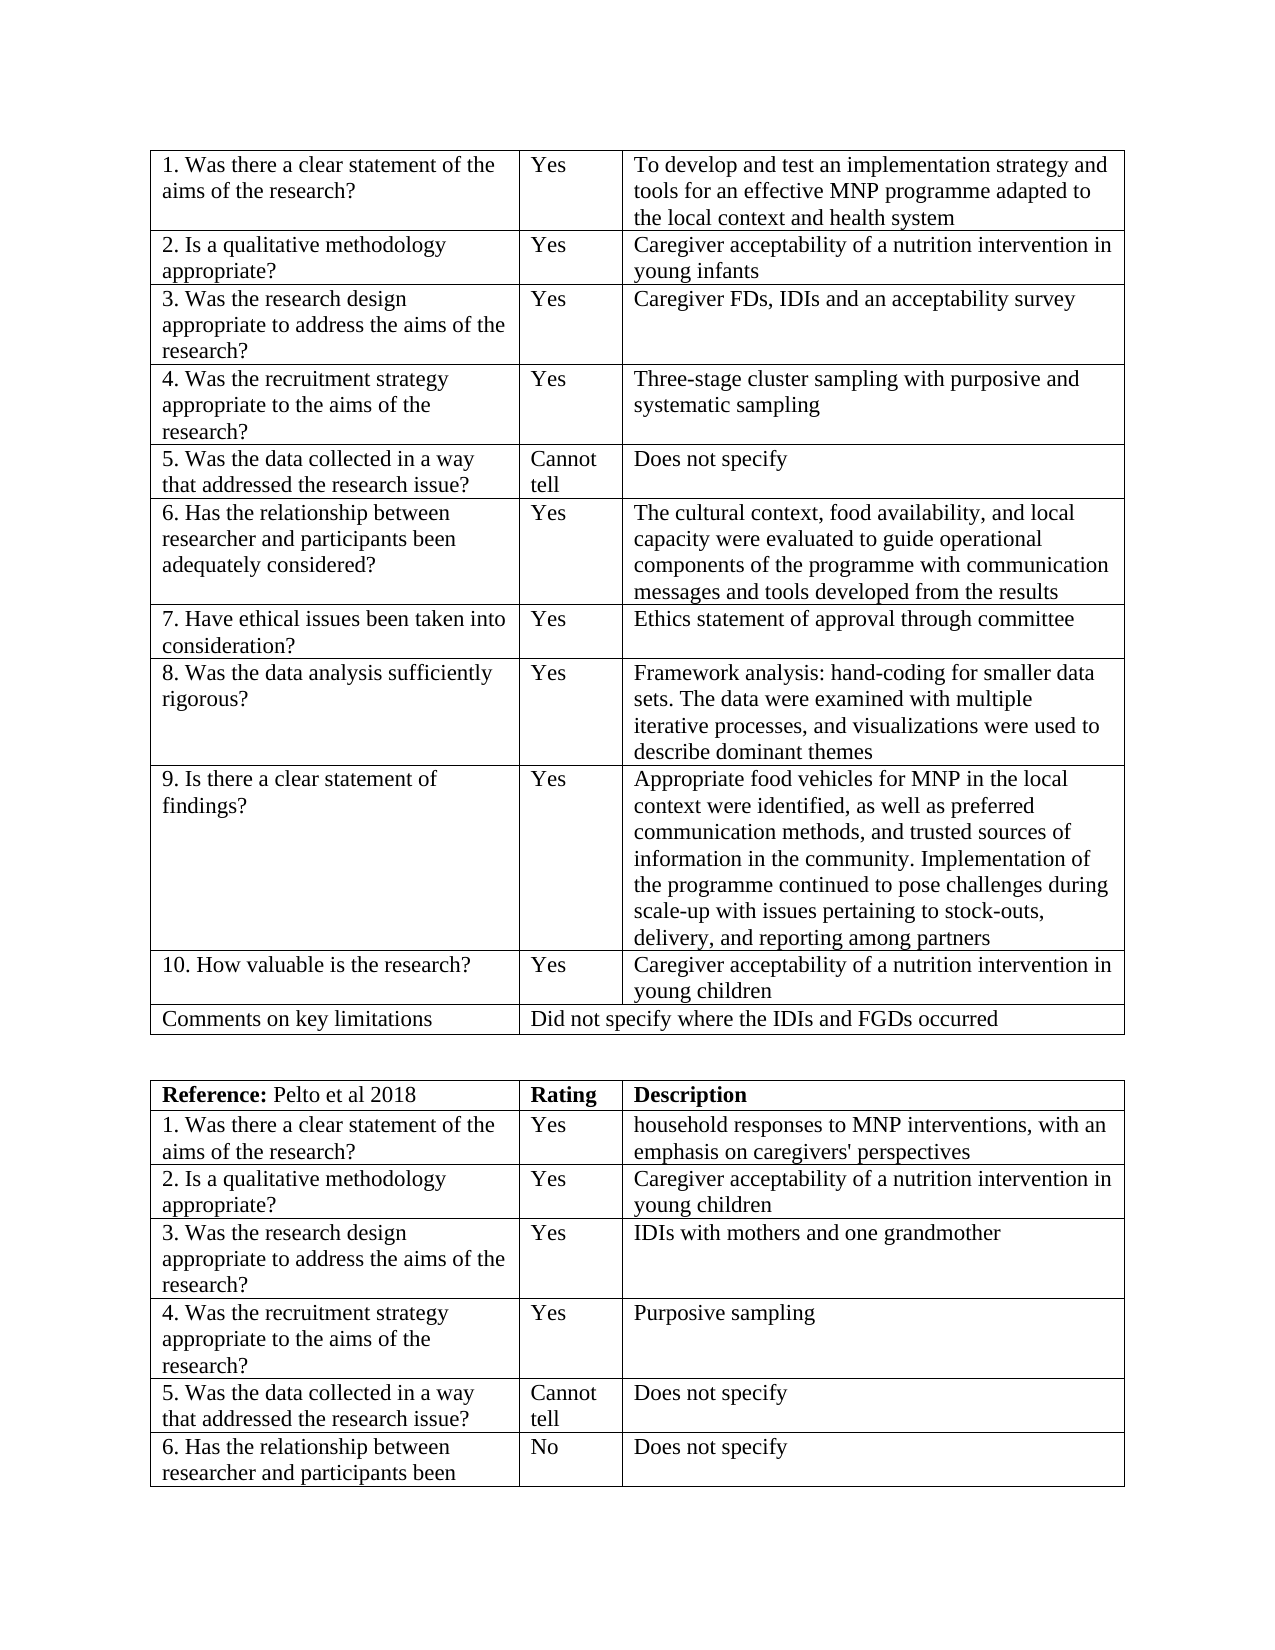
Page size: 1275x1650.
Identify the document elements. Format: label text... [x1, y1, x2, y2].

table_cell Yes [520, 1111, 622, 1164]
table_cell 1. Was there a clear statement of the aims of the research? [151, 1111, 519, 1164]
table_cell 2. Is a qualitative methodology appropriate? [151, 1165, 519, 1218]
table_cell Yes [520, 1219, 622, 1298]
table_cell 8. Was the data analysis sufficiently rigorous? [151, 659, 519, 764]
table_cell Yes [520, 951, 622, 1004]
table_cell 4. Was the recruitment strategy appropriate to the aims of the research? [151, 1299, 519, 1378]
table_cell Yes [520, 766, 622, 950]
table_header Reference: Pelto et al 2018 [151, 1081, 519, 1110]
table_cell Yes [520, 151, 622, 230]
table_cell Did not specify where the IDIs and FGDs occurred [520, 1005, 1124, 1034]
table_cell 10. How valuable is the research? [151, 951, 519, 1004]
table_cell Purposive sampling [623, 1299, 1124, 1378]
table_cell Yes [520, 659, 622, 764]
table_cell 6. Has the relationship between researcher and participants been adequately considered? [151, 499, 519, 604]
table_cell Cannot tell [520, 445, 622, 498]
table_cell Does not specify [623, 1433, 1124, 1486]
table_cell Caregiver acceptability of a nutrition intervention in young infants [623, 231, 1124, 284]
table_cell No [520, 1433, 622, 1486]
table_cell household responses to MNP interventions, with an emphasis on caregivers' perspectives [623, 1111, 1124, 1164]
table_cell Framework analysis: hand‐coding for smaller data sets. The data were examined with multiple iterative processes, and visualizations were used to describe dominant themes [623, 659, 1124, 764]
table_cell 5. Was the data collected in a way that addressed the research issue? [151, 1379, 519, 1432]
table_cell Yes [520, 499, 622, 604]
table_cell 3. Was the research design appropriate to address the aims of the research? [151, 1219, 519, 1298]
table_cell The cultural context, food availability, and local capacity were evaluated to guide operational components of the programme with communication messages and tools developed from the results [623, 499, 1124, 604]
table_cell 3. Was the research design appropriate to address the aims of the research? [151, 285, 519, 364]
table_cell Yes [520, 1165, 622, 1218]
table_cell 7. Have ethical issues been taken into consideration? [151, 605, 519, 658]
table_cell Cannot tell [520, 1379, 622, 1432]
table_cell 5. Was the data collected in a way that addressed the research issue? [151, 445, 519, 498]
table_cell Ethics statement of approval through committee [623, 605, 1124, 658]
table_cell Yes [520, 1299, 622, 1378]
table_cell Caregiver acceptability of a nutrition intervention in young children [623, 951, 1124, 1004]
table_cell 9. Is there a clear statement of findings? [151, 766, 519, 950]
table_header Rating [520, 1081, 622, 1110]
table_cell Yes [520, 365, 622, 444]
table_cell Yes [520, 285, 622, 364]
table_cell Yes [520, 231, 622, 284]
table_cell Does not specify [623, 1379, 1124, 1432]
table_cell Yes [520, 605, 622, 658]
table_cell Caregiver FDs, IDIs and an acceptability survey [623, 285, 1124, 364]
table_cell Caregiver acceptability of a nutrition intervention in young children [623, 1165, 1124, 1218]
table_cell Appropriate food vehicles for MNP in the local context were identified, as well as preferred communication methods, and trusted sources of information in the community. Implementation of the programme continued to pose challenges during scale‐up with issues pertaining to stock‐outs, delivery, and reporting among partners [623, 766, 1124, 950]
table_cell 2. Is a qualitative methodology appropriate? [151, 231, 519, 284]
table_cell Three‐stage cluster sampling with purposive and systematic sampling [623, 365, 1124, 444]
table_cell To develop and test an implementation strategy and tools for an effective MNP programme adapted to the local context and health system [623, 151, 1124, 230]
table_cell 1. Was there a clear statement of the aims of the research? [151, 151, 519, 230]
table_cell Comments on key limitations [151, 1005, 519, 1034]
table_cell IDIs with mothers and one grandmother [623, 1219, 1124, 1298]
table_header Description [623, 1081, 1124, 1110]
table_cell 4. Was the recruitment strategy appropriate to the aims of the research? [151, 365, 519, 444]
table_cell Does not specify [623, 445, 1124, 498]
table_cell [151, 1433, 519, 1486]
